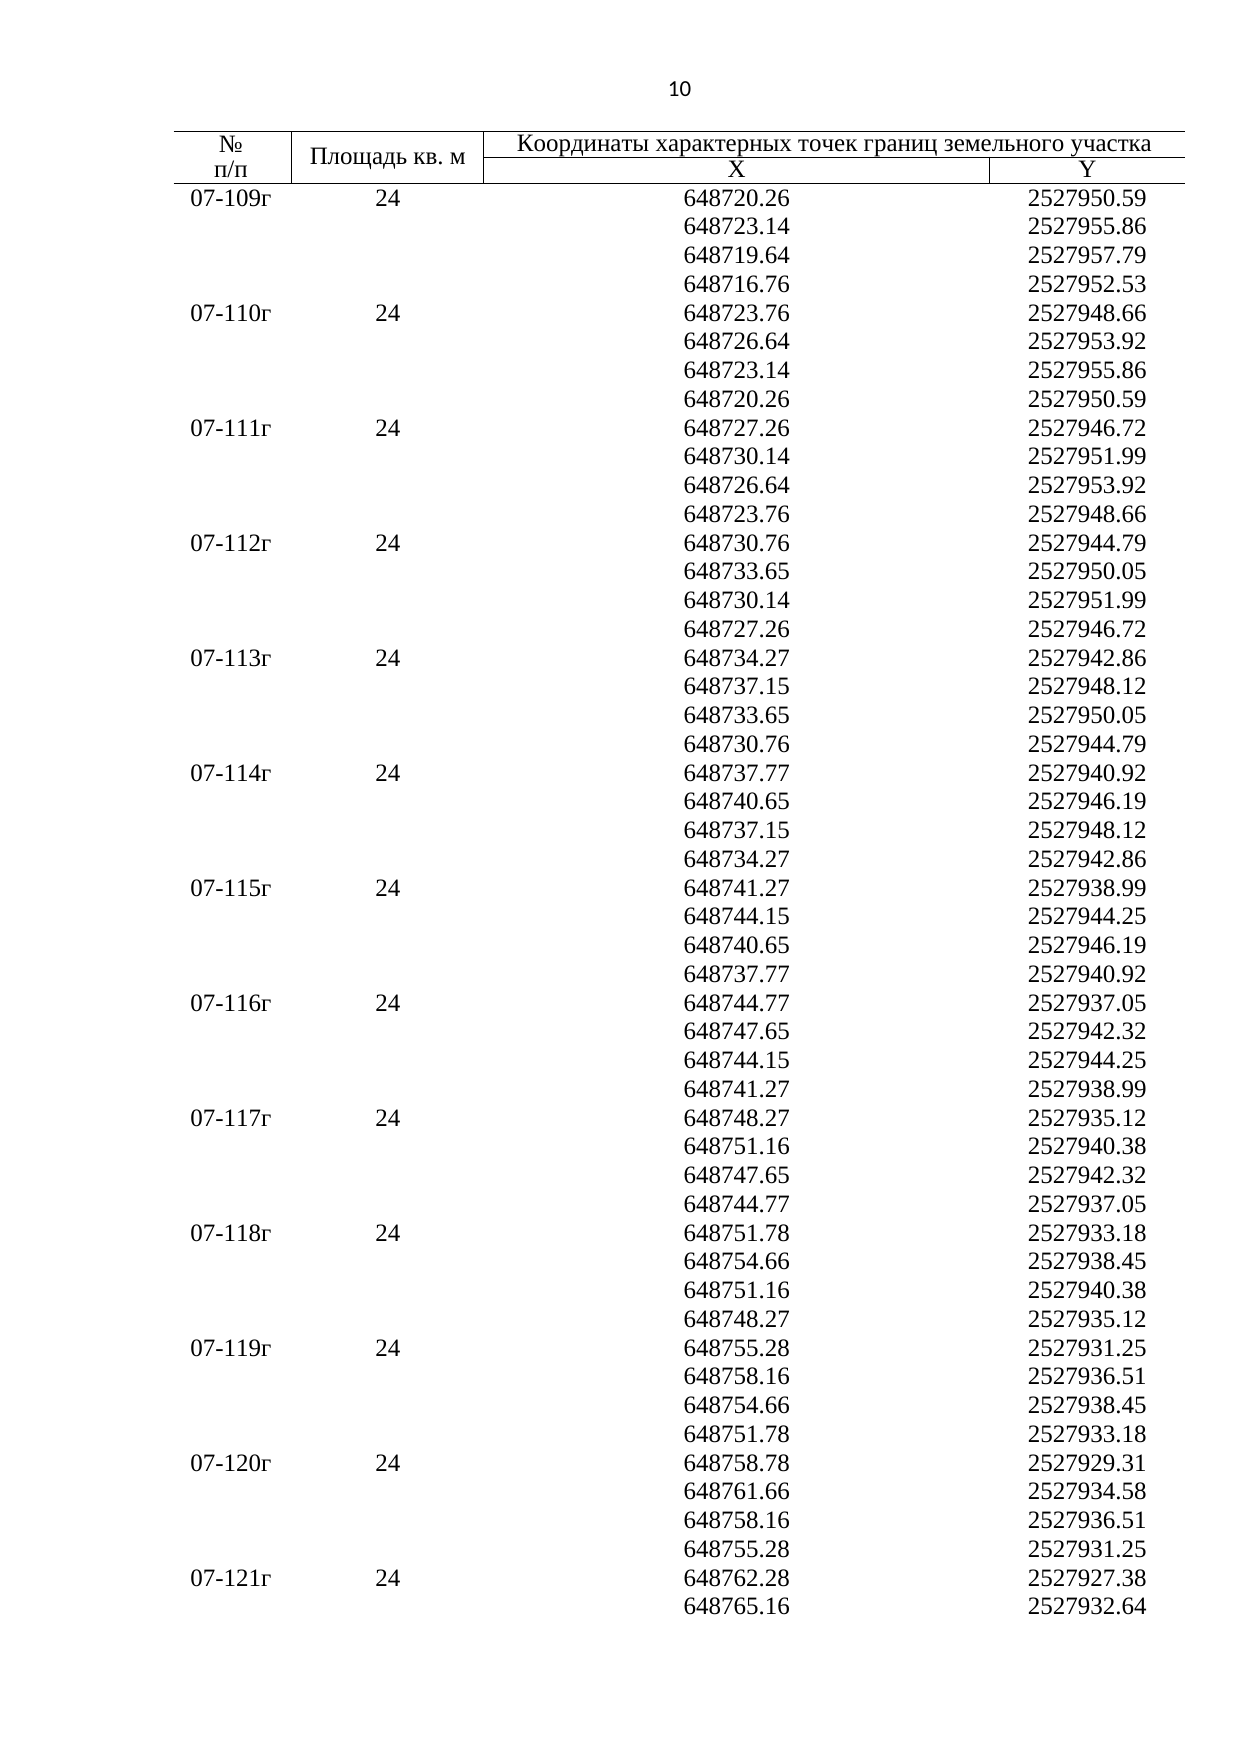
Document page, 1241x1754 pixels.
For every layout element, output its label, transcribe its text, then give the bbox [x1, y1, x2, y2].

table_cell 2527929.31 2527934.58 2527936.51 2527931.25 [989, 1448, 1185, 1563]
table_cell 07-119г [174, 1333, 292, 1448]
table_cell 24 [292, 413, 483, 528]
table_cell 648755.28 648758.16 648754.66 648751.78 [484, 1333, 989, 1448]
table_cell 07-116г [174, 988, 292, 1103]
table_cell 24 [292, 873, 483, 988]
table_cell 24 [292, 528, 483, 643]
table_header Площадь кв. м [292, 132, 483, 183]
table_cell 07-120г [174, 1448, 292, 1563]
table_cell 2527940.92 2527946.19 2527948.12 2527942.86 [989, 758, 1185, 873]
table_cell 07-113г [174, 643, 292, 758]
table_cell 2527950.59 2527955.86 2527957.79 2527952.53 [989, 184, 1185, 298]
table_cell 07-114г [174, 758, 292, 873]
table_cell 648727.26 648730.14 648726.64 648723.76 [484, 413, 989, 528]
table_cell 07-109г [174, 184, 292, 298]
table_cell 648720.26 648723.14 648719.64 648716.76 [484, 184, 989, 298]
table_cell 648751.78 648754.66 648751.16 648748.27 [484, 1218, 989, 1333]
table_header № п/п [174, 132, 291, 183]
table_header Координаты характерных точек границ земельного участка [484, 132, 1185, 157]
table_cell Y [990, 158, 1185, 183]
table_cell 2527937.05 2527942.32 2527944.25 2527938.99 [989, 988, 1185, 1103]
table_cell 24 [292, 643, 483, 758]
table_cell 24 [292, 1103, 483, 1218]
table_cell 07-112г [174, 528, 292, 643]
table_cell 07-121г [174, 1563, 292, 1620]
table_cell 24 [292, 1563, 483, 1620]
table_cell 648730.76 648733.65 648730.14 648727.26 [484, 528, 989, 643]
table_cell 24 [292, 988, 483, 1103]
table_cell 2527946.72 2527951.99 2527953.92 2527948.66 [989, 413, 1185, 528]
table_cell 648758.78 648761.66 648758.16 648755.28 [484, 1448, 989, 1563]
table_cell 24 [292, 298, 483, 413]
table_cell 07-118г [174, 1218, 292, 1333]
table_cell 2527938.99 2527944.25 2527946.19 2527940.92 [989, 873, 1185, 988]
table_cell 2527935.12 2527940.38 2527942.32 2527937.05 [989, 1103, 1185, 1218]
table_cell 2527944.79 2527950.05 2527951.99 2527946.72 [989, 528, 1185, 643]
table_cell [989, 1563, 1185, 1620]
table_cell 24 [292, 1218, 483, 1333]
table_cell 24 [292, 758, 483, 873]
table_cell 648741.27 648744.15 648740.65 648737.77 [484, 873, 989, 988]
table_cell 2527933.18 2527938.45 2527940.38 2527935.12 [989, 1218, 1185, 1333]
table_cell 24 [292, 1333, 483, 1448]
table_cell 648762.28 648765.16 648761.66 648758.78 [484, 1563, 989, 1620]
table_cell 24 [292, 1448, 483, 1563]
table_cell 648723.76 648726.64 648723.14 648720.26 [484, 298, 989, 413]
table_cell 648734.27 648737.15 648733.65 648730.76 [484, 643, 989, 758]
table_cell 648748.27 648751.16 648747.65 648744.77 [484, 1103, 989, 1218]
table_cell 07-117г [174, 1103, 292, 1218]
table_cell 648744.77 648747.65 648744.15 648741.27 [484, 988, 989, 1103]
table_cell 2527942.86 2527948.12 2527950.05 2527944.79 [989, 643, 1185, 758]
table_cell 2527931.25 2527936.51 2527938.45 2527933.18 [989, 1333, 1185, 1448]
table_cell 07-110г [174, 298, 292, 413]
table_cell 2527948.66 2527953.92 2527955.86 2527950.59 [989, 298, 1185, 413]
table_cell 07-111г [174, 413, 292, 528]
table_cell X [484, 158, 989, 183]
table_cell 07-115г [174, 873, 292, 988]
table_cell 24 [292, 184, 483, 298]
table_cell 648737.77 648740.65 648737.15 648734.27 [484, 758, 989, 873]
